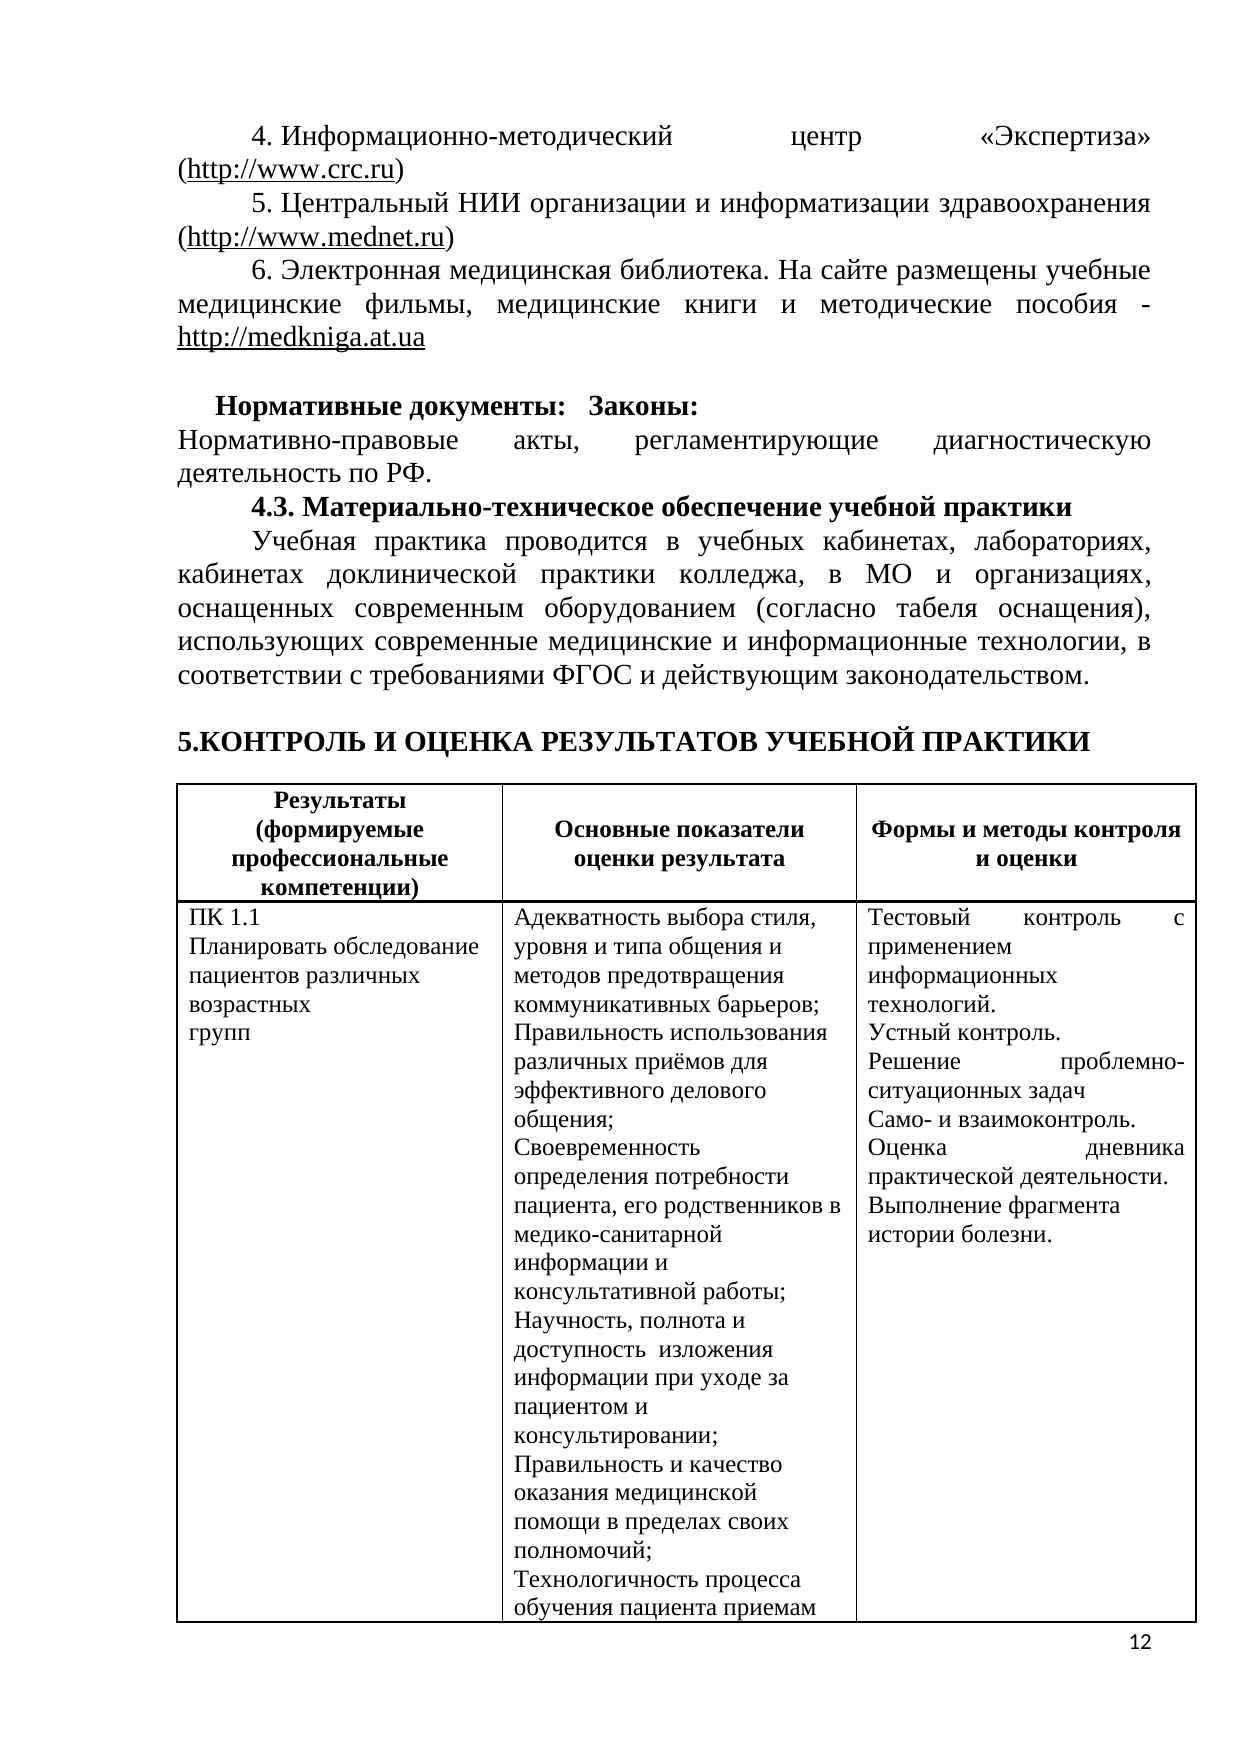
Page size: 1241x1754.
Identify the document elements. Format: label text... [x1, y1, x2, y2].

text Учебная практика проводится в учебных кабинетах, лабораториях, кабинетах доклинической практики колледжа, в МО и организациях, оснащенных современным оборудованием (согласно табеля оснащения), использующих современные медицинские и информационные технологии, в соответствии с требованиями ФГОС и действующим законодательством. [177, 523, 1152, 690]
table_header Результаты (формируемые профессиональные компетенции) [178, 785, 502, 900]
table_header Основные показатели оценки результата [503, 785, 856, 900]
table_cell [503, 903, 856, 1621]
list Центральный НИИ организации и информатизации здравоохранения (http://www.mednet.ru) [177, 185, 1152, 252]
text 4.3. Материально-техническое обеспечение учебной практики [177, 489, 1152, 523]
list Электронная медицинская библиотека. На сайте размещены учебные медицинские фильмы, медицинские книги и методические пособия - http://medkniga.at.ua [177, 252, 1152, 353]
text Нормативно-правовые акты, регламентирующие диагностическую деятельность по РФ. [177, 422, 1152, 489]
text Нормативные документы: Законы: [177, 388, 1152, 422]
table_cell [857, 903, 1195, 1621]
text 5.КОНТРОЛЬ И ОЦЕНКА РЕЗУЛЬТАТОВ УЧЕБНОЙ ПРАКТИКИ [177, 724, 1152, 757]
list Информационно-методический центр «Экспертиза» (http://www.crc.ru) [177, 118, 1152, 185]
table_header Формы и методы контроля и оценки [857, 785, 1195, 900]
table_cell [178, 903, 502, 1621]
